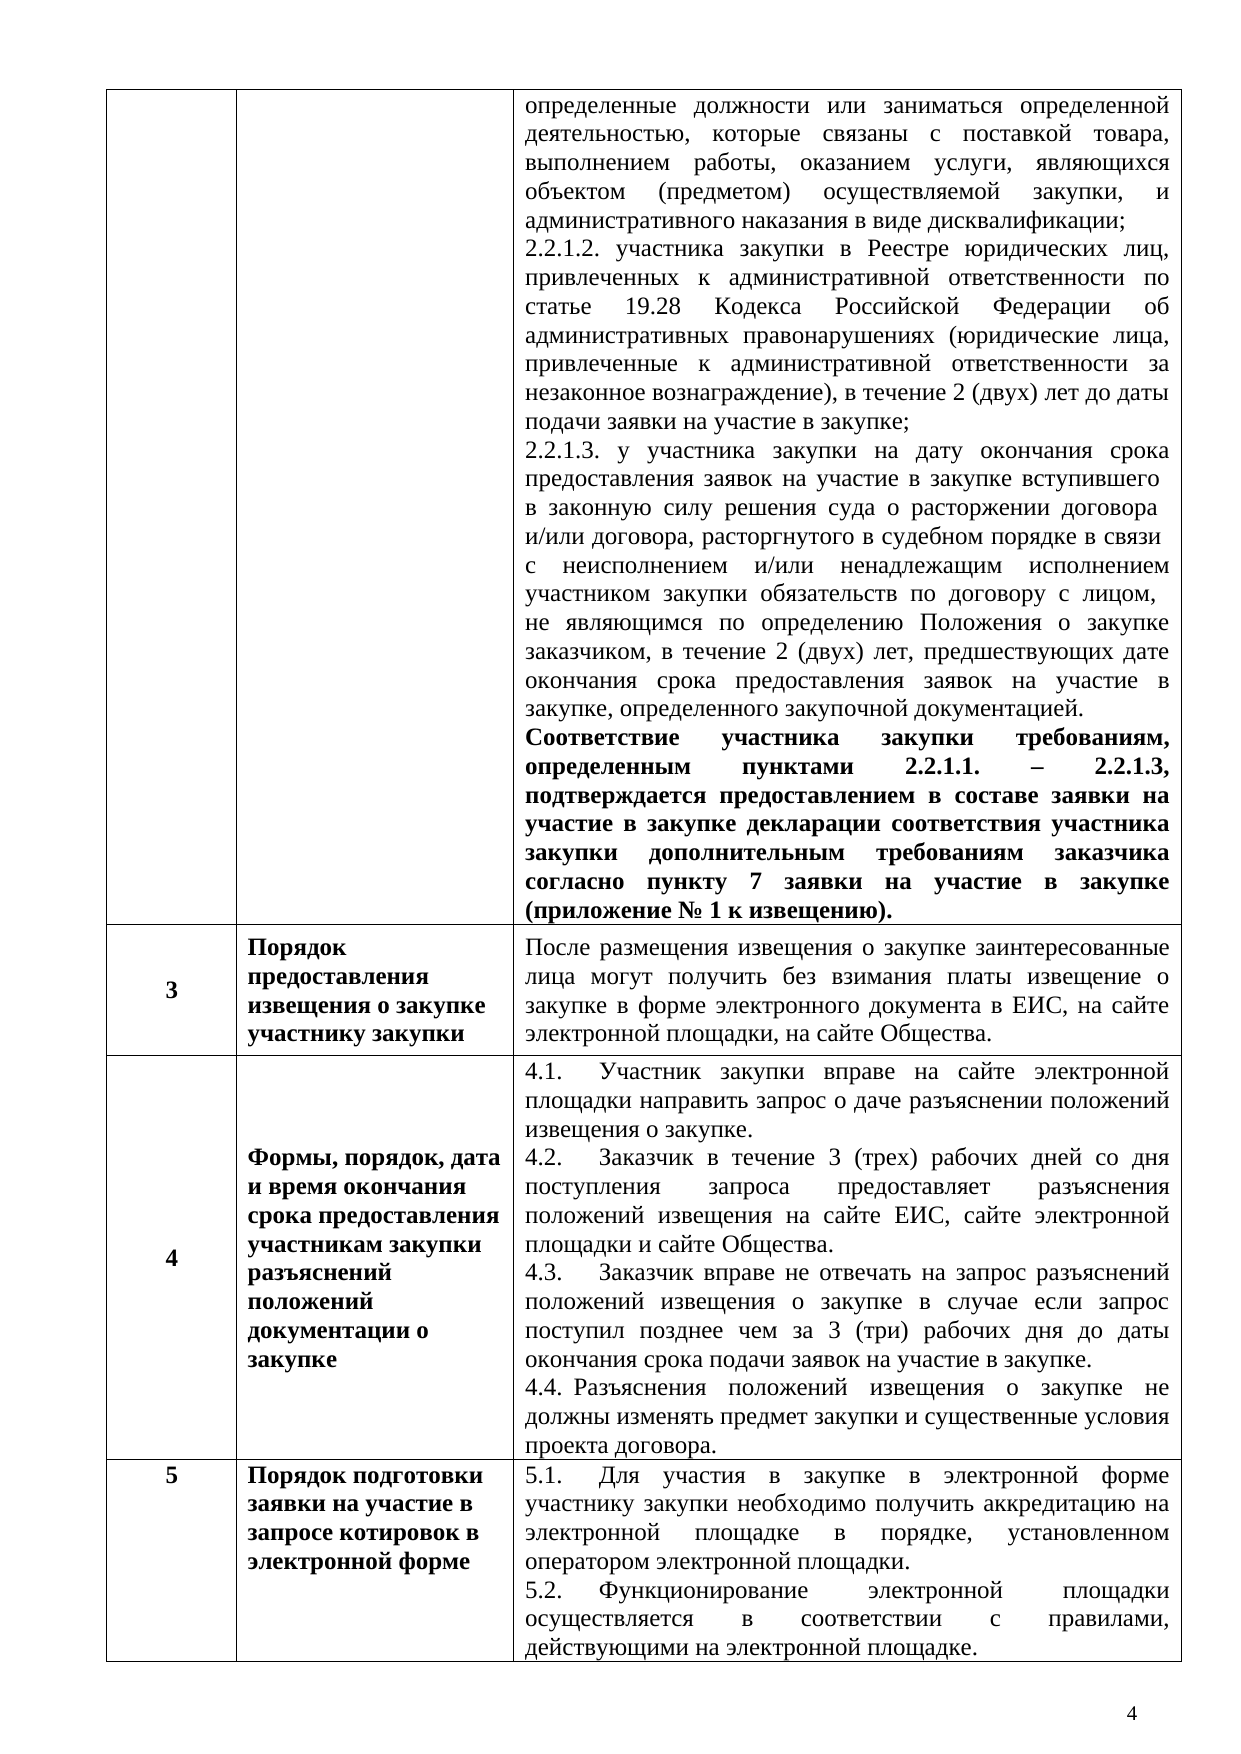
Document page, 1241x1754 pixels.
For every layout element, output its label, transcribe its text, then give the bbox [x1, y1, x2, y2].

table_cell 3 [107, 925, 236, 1055]
table_cell Порядок предоставления извещения о закупке участнику закупки [237, 925, 513, 1055]
table_cell Участник закупки вправе на сайте электронной площадки направить запрос о даче разъяснении положений извещения о закупке. Заказчик в течение 3 (трех) рабочих дней со дня поступления запроса предоставляет разъяснения положений извещения на сайте ЕИС, сайте электронной площадки и сайте Общества. Заказчик вправе не отвечать на запрос разъяснений положений извещения о закупке в случае если запрос поступил позднее чем за 3 (три) рабочих дня до даты окончания срока подачи заявок на участие в закупке. Разъяснения положений извещения о закупке не должны изменять предмет закупки и существенные условия проекта договора. [514, 1056, 1181, 1459]
table_cell 5 [107, 1460, 236, 1661]
table_cell После размещения извещения о закупке заинтересованные лица могут получить без взимания платы извещение о закупке в форме электронного документа в ЕИС, на сайте электронной площадки, на сайте Общества. [514, 925, 1181, 1055]
table_cell [107, 90, 236, 923]
table_cell Формы, порядок, дата и время окончания срока предоставления участникам закупки разъяснений положений документации о закупке [237, 1056, 513, 1459]
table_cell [237, 90, 513, 923]
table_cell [514, 1460, 1181, 1661]
table_cell 4 [107, 1056, 236, 1459]
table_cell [237, 1460, 513, 1661]
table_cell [514, 90, 1181, 923]
